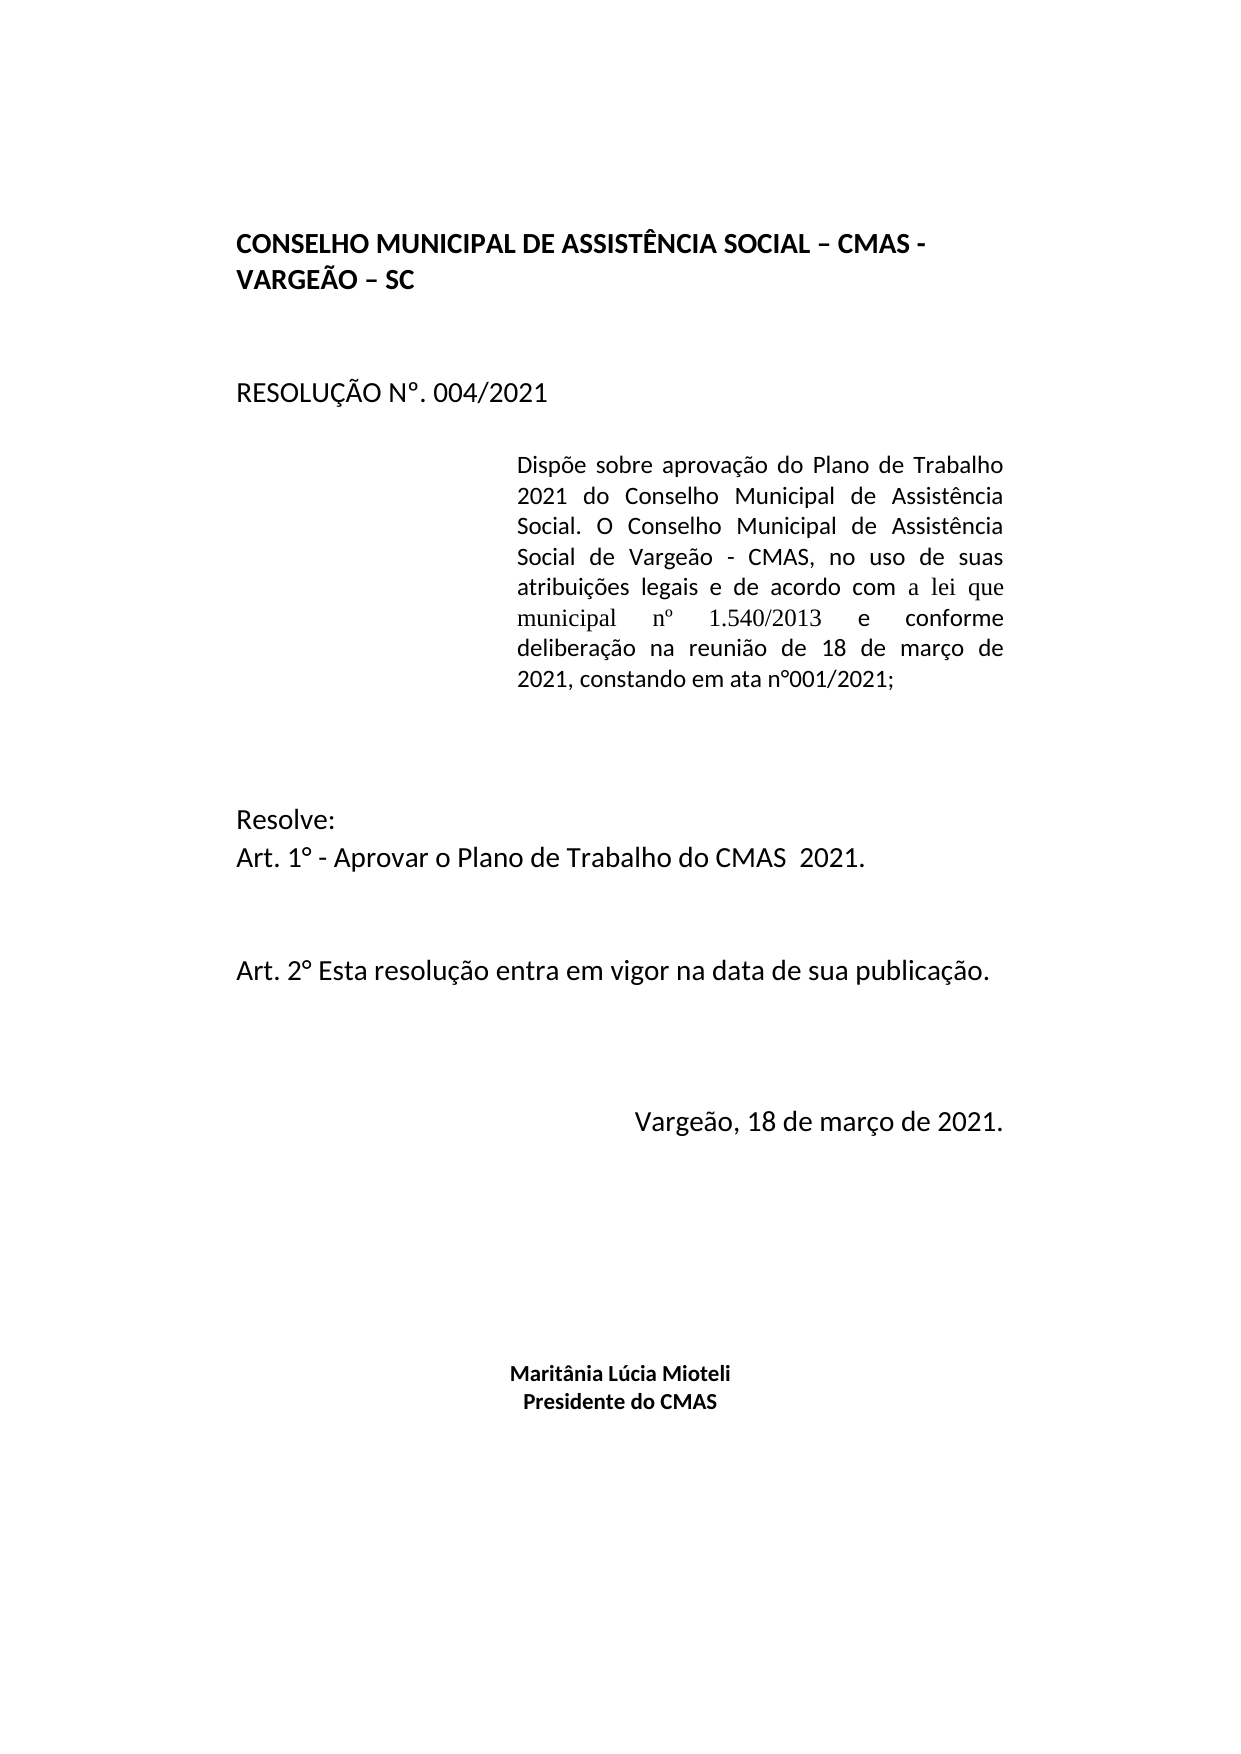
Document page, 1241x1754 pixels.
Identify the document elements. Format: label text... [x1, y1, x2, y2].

text Vargeão, 18 de março de 2021. [236, 1103, 1004, 1138]
text Resolve: [236, 801, 1004, 837]
text Art. 1° - Aprovar o Plano de Trabalho do CMAS 2021. [236, 839, 1004, 874]
text RESOLUÇÃO Nº. 004/2021 [236, 374, 1004, 409]
text CONSELHO MUNICIPAL DE ASSISTÊNCIA SOCIAL – CMAS - VARGEÃO – SC [236, 225, 1004, 296]
text Dispõe sobre aprovação do Plano de Trabalho 2021 do Conselho Municipal de Assistência Social. O Conselho Municipal de Assistência Social de Vargeão - CMAS, no uso de suas atribuições legais e de acordo com a lei que municipal nº 1.540/2013 e conforme deliberação na reunião de 18 de março de 2021, constando em ata n°001/2021; [517, 449, 1004, 693]
text Art. 2° Esta resolução entra em vigor na data de sua publicação. [236, 952, 1004, 987]
text Presidente do CMAS [177, 1387, 1063, 1415]
text Maritânia Lúcia Mioteli [177, 1359, 1063, 1387]
